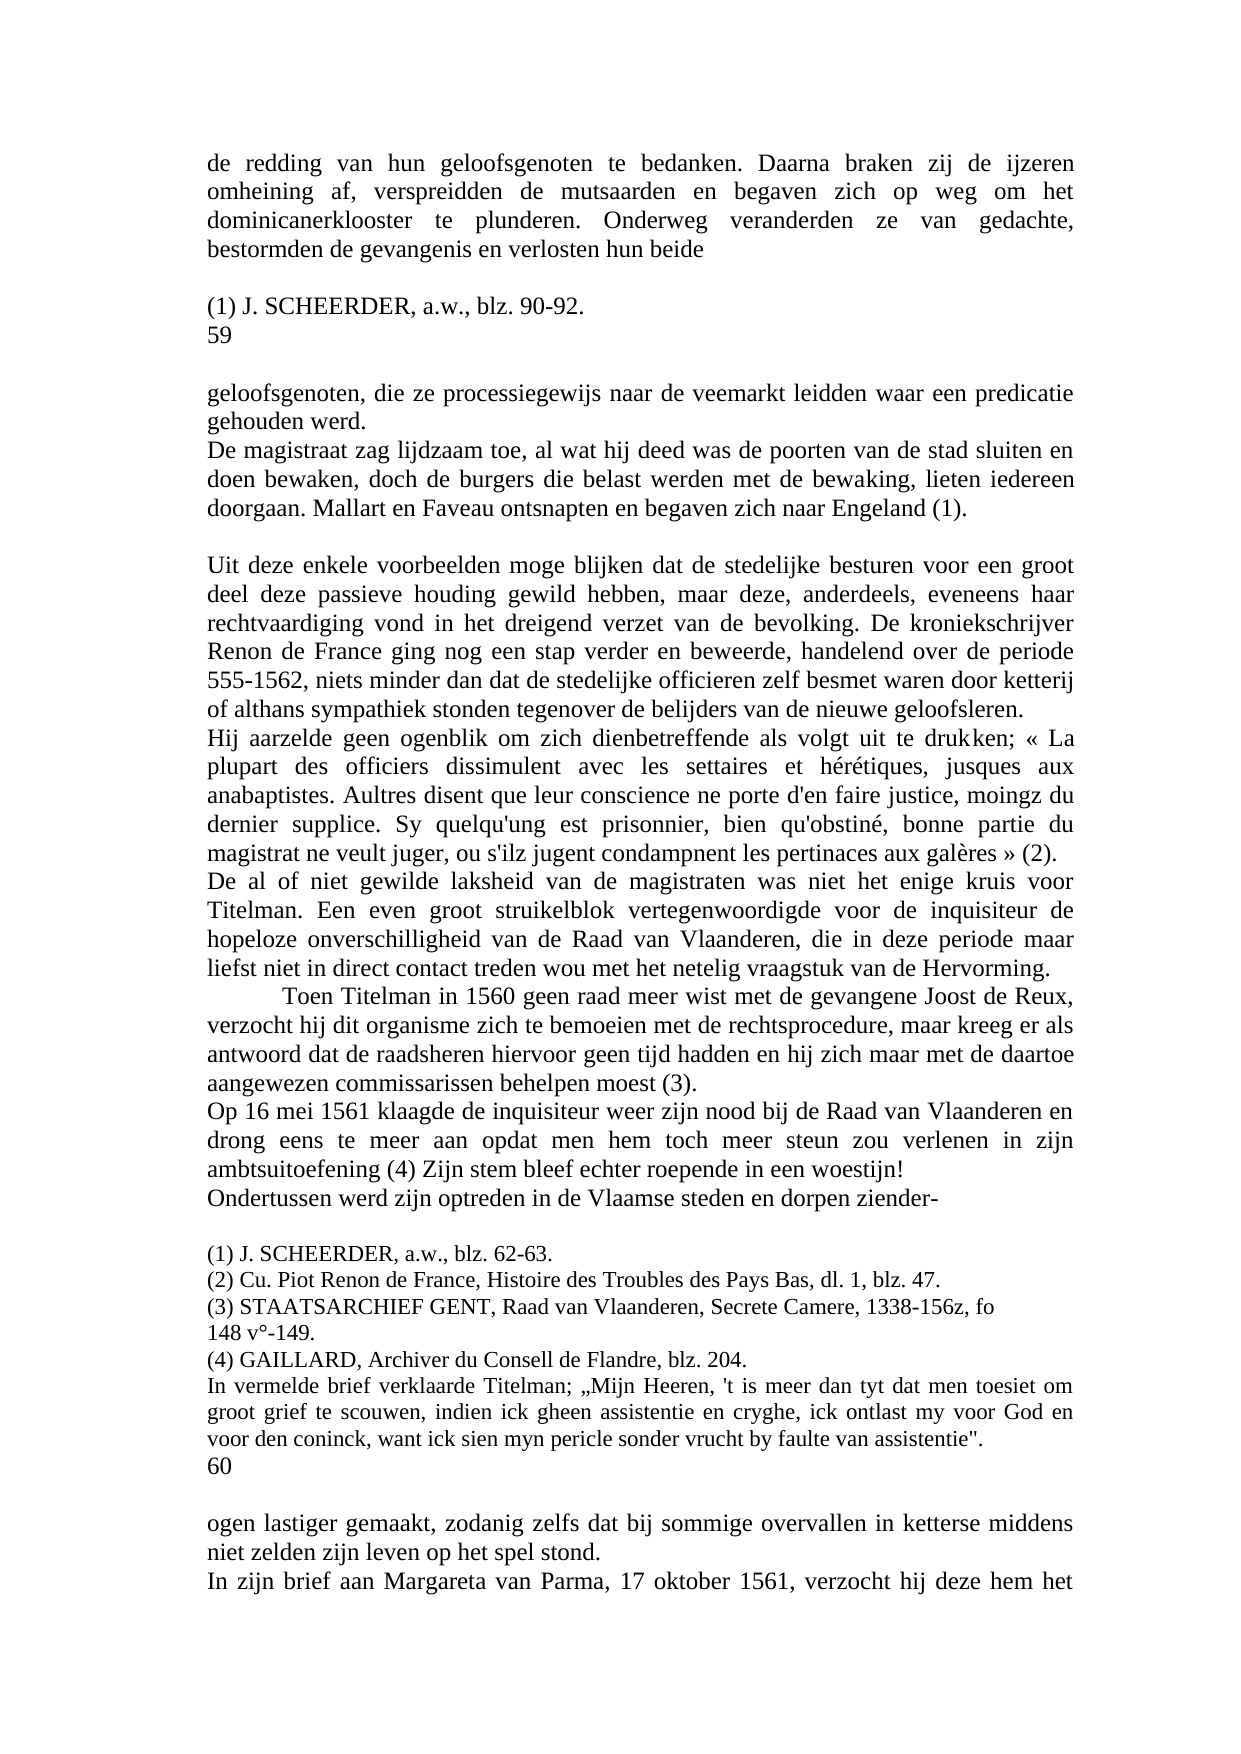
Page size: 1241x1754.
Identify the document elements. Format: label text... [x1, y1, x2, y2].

text In vermelde brief verklaarde Titelman; „Mijn Heeren, 't is meer dan tyt dat men toesiet om groot grief te scouwen, indien ick gheen assistentie en cryghe, ick ontlast my voor God en voor den coninck, want ick sien myn pericle sonder vrucht by faulte van assistentie". [207, 1372, 1075, 1451]
text ogen lastiger gemaakt, zodanig zelfs dat bij sommige overvallen in ketterse middens niet zelden zijn leven op het spel stond. [207, 1508, 1075, 1566]
text Uit deze enkele voorbeelden moge blijken dat de stedelijke besturen voor een groot deel deze passieve houding gewild hebben, maar deze, anderdeels, eveneens haar rechtvaardiging vond in het dreigend verzet van de bevolking. De kroniekschrijver Renon de France ging nog een stap verder en beweerde, handelend over de periode 555-1562, niets minder dan dat de stedelijke officieren zelf besmet waren door ketterij of althans sympathiek stonden tegenover de belijders van de nieuwe geloofsleren. [207, 550, 1075, 723]
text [207, 148, 1075, 263]
text De magistraat zag lijdzaam toe, al wat hij deed was de poorten van de stad sluiten en doen bewaken, doch de burgers die belast werden met de bewaking, lieten iedereen doorgaan. Mallart en Faveau ontsnapten en begaven zich naar Engeland (1). [207, 435, 1075, 521]
text Ondertussen werd zijn optreden in de Vlaamse steden en dorpen ziender- [207, 1183, 1075, 1211]
text (2) Cu. Piot Renon de France, Histoire des Troubles des Pays Bas, dl. 1, blz. 47. [207, 1267, 1075, 1293]
text (3) STAATSARCHIEF GENT, Raad van Vlaanderen, Secrete Camere, 1338-156z, fo [207, 1293, 1075, 1319]
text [207, 1566, 1075, 1595]
text 59 [207, 320, 1075, 349]
text 148 v°-149. [207, 1319, 1075, 1346]
text (1) J. SCHEERDER, a.w., blz. 62-63. [207, 1240, 1075, 1267]
text (4) GAILLARD, Archiver du Consell de Flandre, blz. 204. [207, 1346, 1075, 1372]
text (1) J. SCHEERDER, a.w., blz. 90-92. [207, 291, 1075, 320]
text geloofsgenoten, die ze processiegewijs naar de veemarkt leidden waar een predicatie gehouden werd. [207, 378, 1075, 435]
text Toen Titelman in 1560 geen raad meer wist met de gevangene Joost de Reux, verzocht hij dit organisme zich te bemoeien met de rechtsprocedure, maar kreeg er als antwoord dat de raadsheren hiervoor geen tijd hadden en hij zich maar met de daartoe aangewezen commissarissen behelpen moest (3). [207, 981, 1075, 1096]
text De al of niet gewilde laksheid van de magistraten was niet het enige kruis voor Titelman. Een even groot struikelblok vertegenwoordigde voor de inquisiteur de hopeloze onverschilligheid van de Raad van Vlaanderen, die in deze periode maar liefst niet in direct contact treden wou met het netelig vraagstuk van de Hervorming. [207, 866, 1075, 981]
text Op 16 mei 1561 klaagde de inquisiteur weer zijn nood bij de Raad van Vlaanderen en drong eens te meer aan opdat men hem toch meer steun zou verlenen in zijn ambtsuitoefening (4) Zijn stem bleef echter roepende in een woestijn! [207, 1096, 1075, 1183]
text Hij aarzelde geen ogenblik om zich dienbetreffende als volgt uit te drukken; « La plupart des officiers dissimulent avec les settaires et hérétiques, jusques aux anabaptistes. Aultres disent que leur conscience ne porte d'en faire justice, moingz du dernier supplice. Sy quelqu'ung est prisonnier, bien qu'obstiné, bonne partie du magistrat ne veult juger, ou s'ilz jugent condampnent les pertinaces aux galères » (2). [207, 723, 1075, 866]
text 60 [207, 1451, 1075, 1480]
